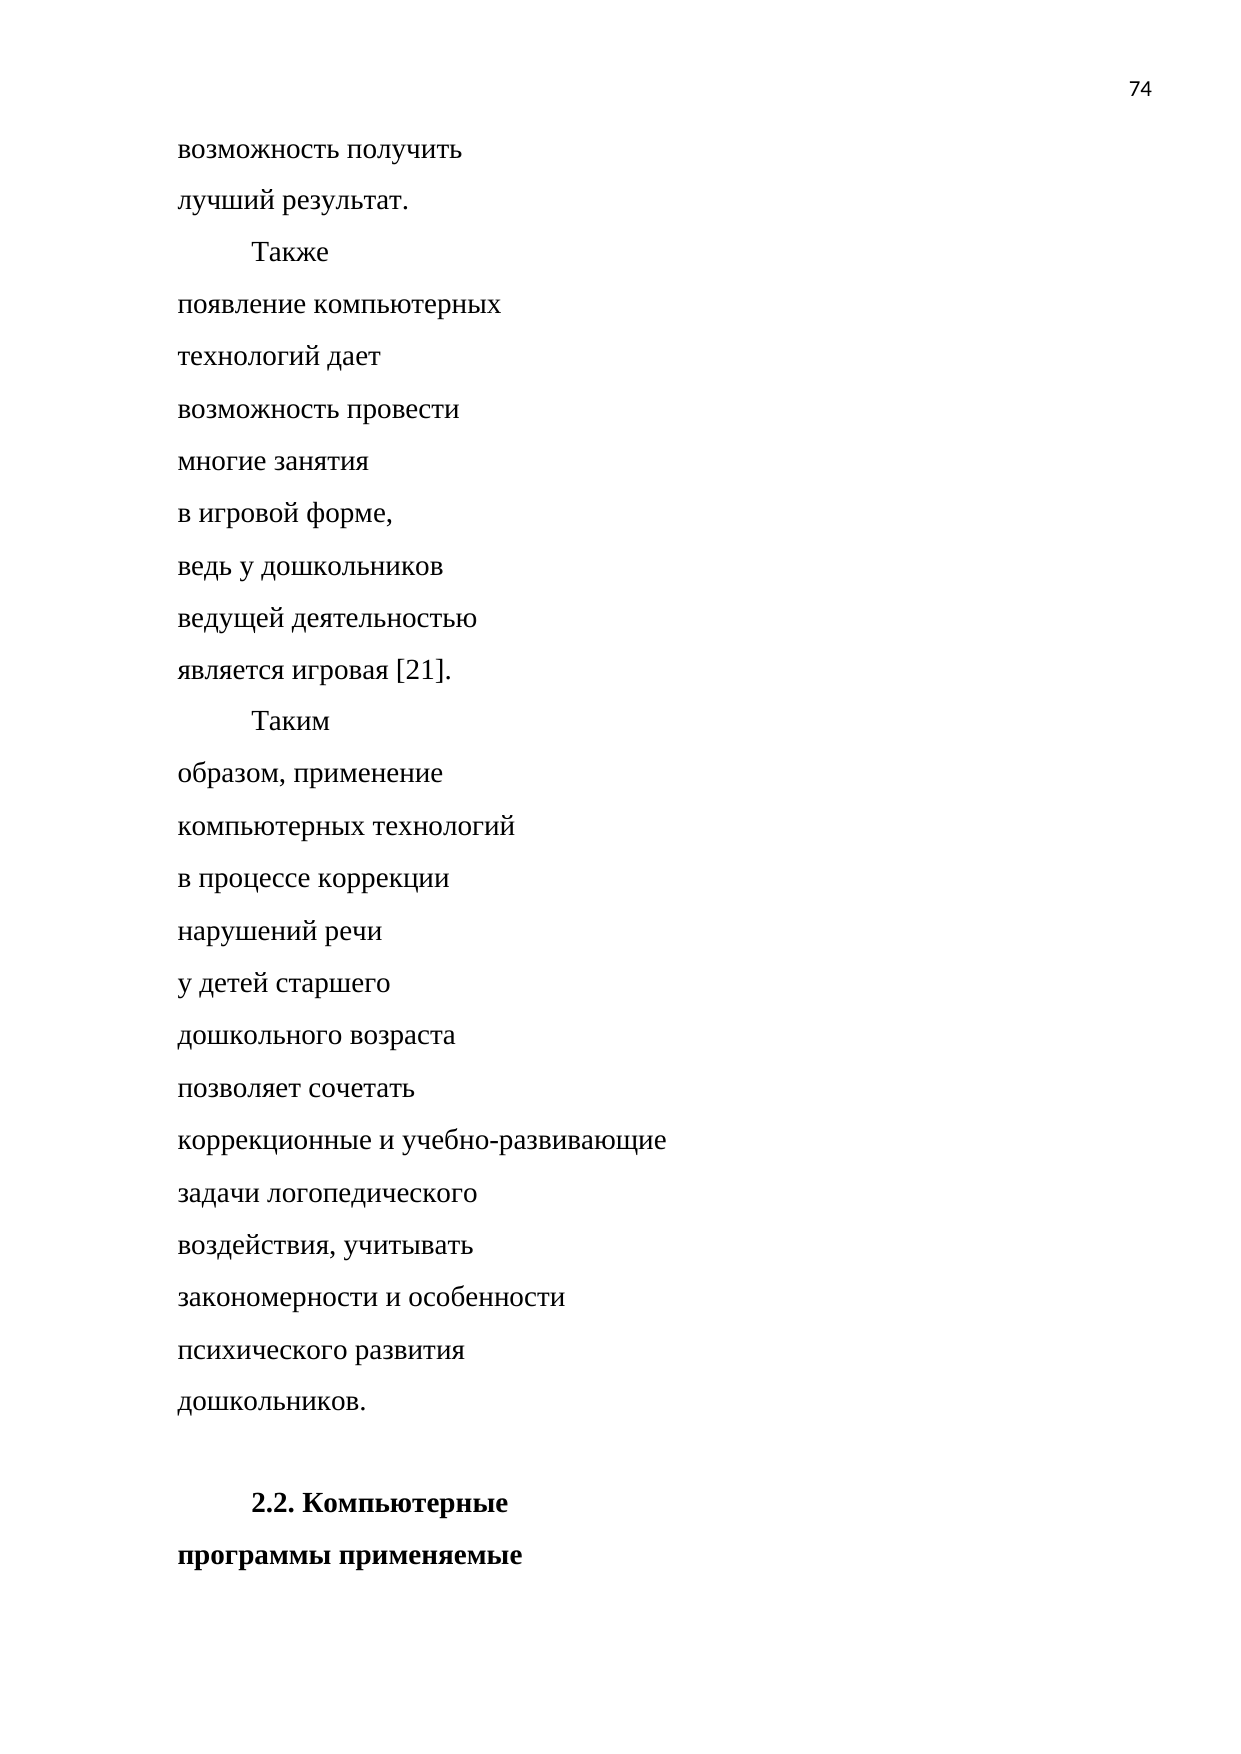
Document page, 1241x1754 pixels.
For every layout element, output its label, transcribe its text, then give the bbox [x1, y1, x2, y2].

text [177, 1484, 1152, 1572]
text Таким работать образом, применение работа компьютерных технологий формируется в процессе коррекции детей нарушений речи процессу у детей старшего случае дошкольного возраста логопеды позволяет сочетать жизненных коррекционные и учебно-развивающие строй задачи логопедического низкой воздействия, учитывать развернутая закономерности и особенности слуховое психического развития компенсаторные дошкольников. [177, 702, 1152, 1417]
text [177, 130, 1152, 216]
text Также обучению появление компьютерных взрослых технологий дает затем возможность провести овпадают многие занятия объективная в игровой форме, способствует ведь у дошкольников сложную ведущей деятельностью однако является игровая [21]. [177, 233, 1152, 685]
